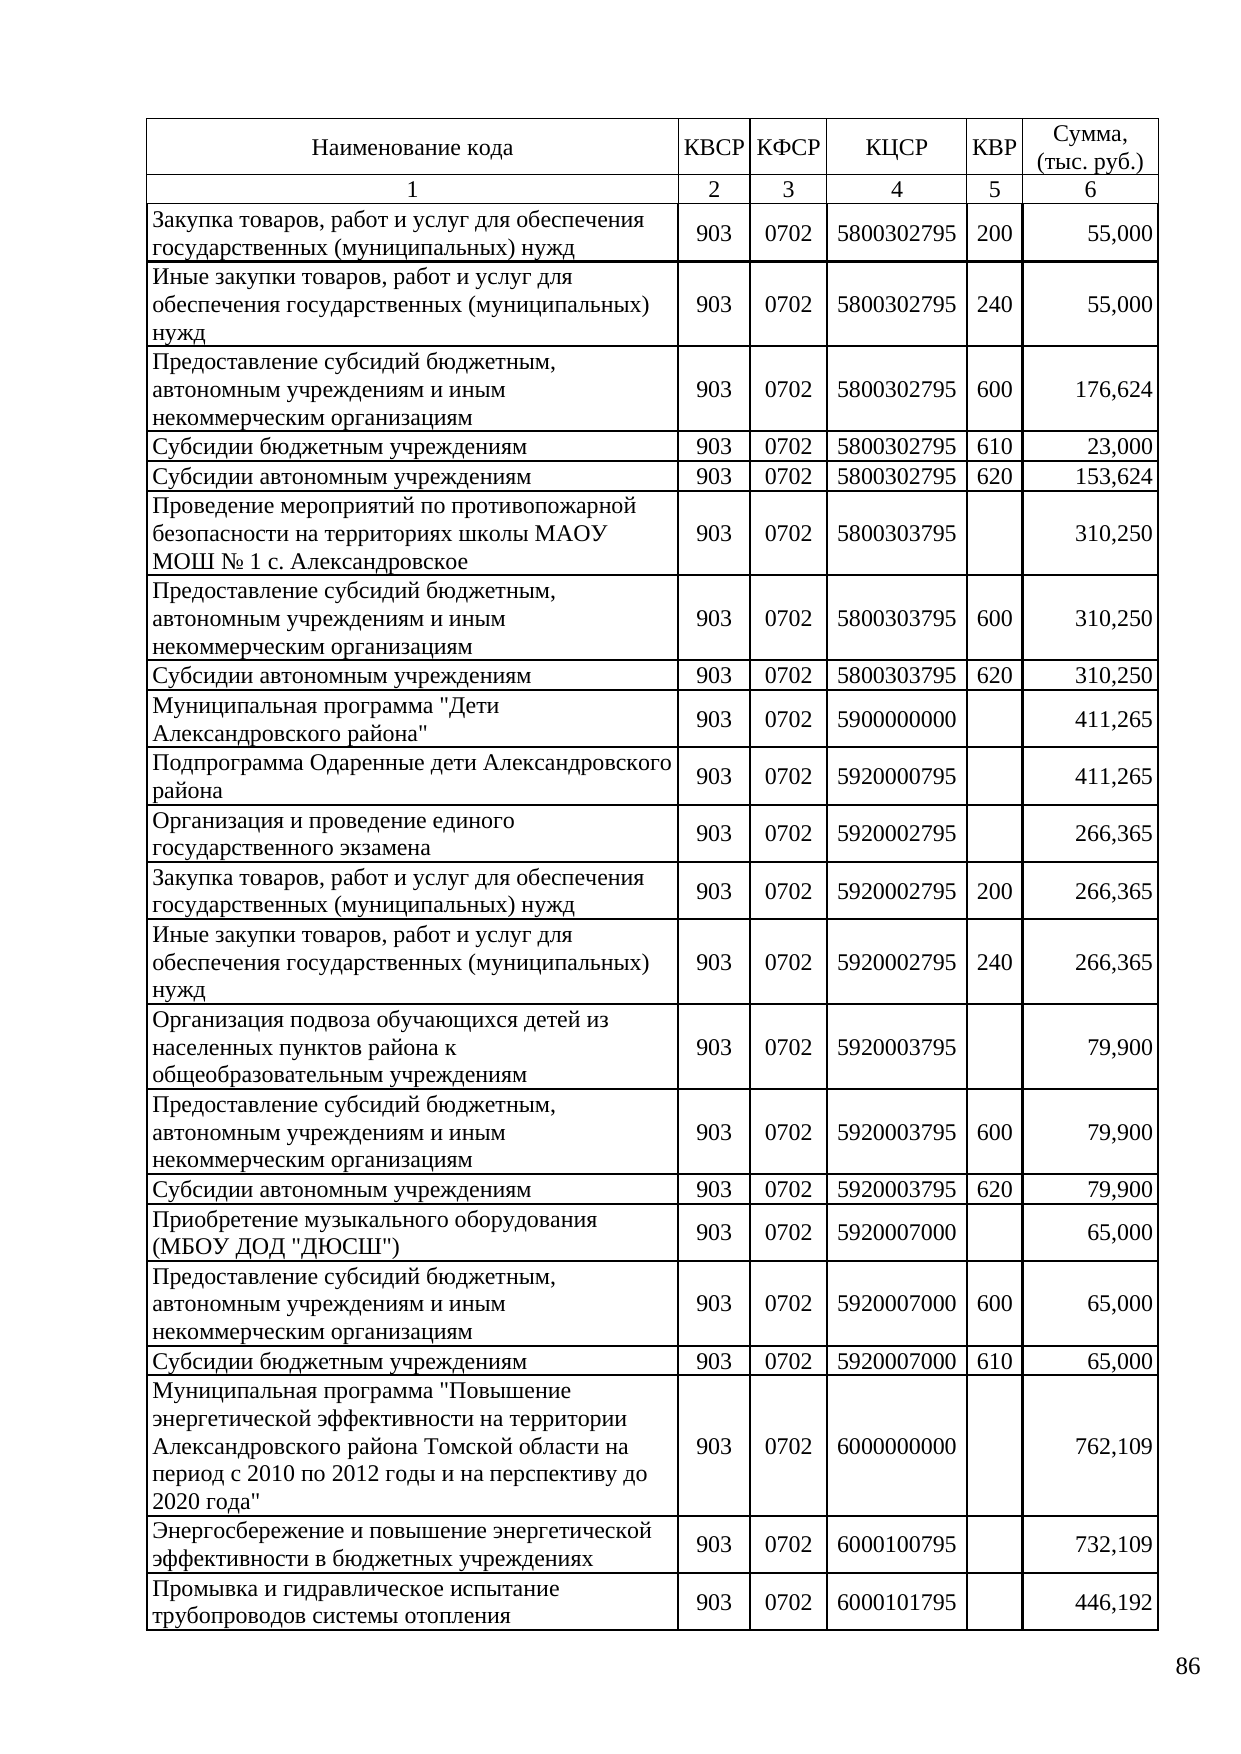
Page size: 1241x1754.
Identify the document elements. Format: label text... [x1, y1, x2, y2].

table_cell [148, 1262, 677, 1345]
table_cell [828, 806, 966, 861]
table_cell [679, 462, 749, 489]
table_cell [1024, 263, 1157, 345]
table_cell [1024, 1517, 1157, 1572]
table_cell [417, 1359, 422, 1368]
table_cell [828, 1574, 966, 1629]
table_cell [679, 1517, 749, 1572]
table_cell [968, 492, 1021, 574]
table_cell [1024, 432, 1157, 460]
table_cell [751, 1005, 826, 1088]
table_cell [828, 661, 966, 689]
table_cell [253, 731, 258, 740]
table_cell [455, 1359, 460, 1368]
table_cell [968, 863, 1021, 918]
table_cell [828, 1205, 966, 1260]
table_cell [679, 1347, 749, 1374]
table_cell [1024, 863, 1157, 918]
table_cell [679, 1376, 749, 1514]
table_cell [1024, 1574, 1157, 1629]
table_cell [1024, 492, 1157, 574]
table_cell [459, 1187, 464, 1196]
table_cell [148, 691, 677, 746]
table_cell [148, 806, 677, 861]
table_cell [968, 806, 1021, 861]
table_header КЦСР [827, 119, 966, 174]
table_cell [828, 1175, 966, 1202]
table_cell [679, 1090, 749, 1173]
table_header Наименование кода [147, 119, 678, 174]
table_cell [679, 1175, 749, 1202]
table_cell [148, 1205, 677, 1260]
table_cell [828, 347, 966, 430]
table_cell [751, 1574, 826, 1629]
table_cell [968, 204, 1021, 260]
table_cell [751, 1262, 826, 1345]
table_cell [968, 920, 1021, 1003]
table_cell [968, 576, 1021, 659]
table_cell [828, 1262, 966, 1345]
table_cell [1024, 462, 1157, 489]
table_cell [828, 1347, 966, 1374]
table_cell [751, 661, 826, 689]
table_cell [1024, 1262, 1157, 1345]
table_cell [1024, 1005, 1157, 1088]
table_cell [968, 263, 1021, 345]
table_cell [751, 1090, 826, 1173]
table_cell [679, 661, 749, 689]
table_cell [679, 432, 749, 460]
table_cell 5 [967, 175, 1022, 203]
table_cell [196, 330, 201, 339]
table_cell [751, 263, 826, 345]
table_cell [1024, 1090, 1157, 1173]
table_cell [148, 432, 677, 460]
table_header КВСР [679, 119, 749, 174]
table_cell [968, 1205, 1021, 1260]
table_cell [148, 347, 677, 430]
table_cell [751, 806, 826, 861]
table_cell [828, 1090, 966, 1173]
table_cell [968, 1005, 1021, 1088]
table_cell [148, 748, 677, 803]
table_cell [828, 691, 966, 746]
table_header КФСР [751, 119, 826, 174]
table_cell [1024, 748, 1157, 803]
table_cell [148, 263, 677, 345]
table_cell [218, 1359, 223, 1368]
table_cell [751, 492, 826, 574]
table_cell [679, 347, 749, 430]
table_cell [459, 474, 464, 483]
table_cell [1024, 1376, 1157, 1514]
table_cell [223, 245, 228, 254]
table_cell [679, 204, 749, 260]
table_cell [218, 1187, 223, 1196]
table_header КВР [967, 119, 1022, 174]
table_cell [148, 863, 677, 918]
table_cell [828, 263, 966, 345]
table_header Сумма, (тыс. руб.) [1023, 119, 1158, 174]
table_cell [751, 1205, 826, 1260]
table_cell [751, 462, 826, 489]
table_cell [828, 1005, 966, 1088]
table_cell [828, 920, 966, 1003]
table_cell 6 [1023, 175, 1158, 203]
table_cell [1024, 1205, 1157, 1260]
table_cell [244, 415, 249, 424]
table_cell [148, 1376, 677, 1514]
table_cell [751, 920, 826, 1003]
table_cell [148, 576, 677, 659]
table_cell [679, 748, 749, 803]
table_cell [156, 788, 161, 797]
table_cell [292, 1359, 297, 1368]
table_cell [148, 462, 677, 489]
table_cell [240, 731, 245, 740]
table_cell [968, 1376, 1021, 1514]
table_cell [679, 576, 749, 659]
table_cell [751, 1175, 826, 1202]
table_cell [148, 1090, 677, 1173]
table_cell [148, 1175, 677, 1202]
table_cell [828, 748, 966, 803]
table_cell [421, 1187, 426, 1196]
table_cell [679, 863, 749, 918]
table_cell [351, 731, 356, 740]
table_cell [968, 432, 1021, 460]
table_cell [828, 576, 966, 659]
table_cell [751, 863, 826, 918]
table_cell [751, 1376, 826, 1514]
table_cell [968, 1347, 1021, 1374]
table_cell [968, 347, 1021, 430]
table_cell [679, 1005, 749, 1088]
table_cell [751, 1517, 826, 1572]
table_cell 4 [827, 175, 966, 203]
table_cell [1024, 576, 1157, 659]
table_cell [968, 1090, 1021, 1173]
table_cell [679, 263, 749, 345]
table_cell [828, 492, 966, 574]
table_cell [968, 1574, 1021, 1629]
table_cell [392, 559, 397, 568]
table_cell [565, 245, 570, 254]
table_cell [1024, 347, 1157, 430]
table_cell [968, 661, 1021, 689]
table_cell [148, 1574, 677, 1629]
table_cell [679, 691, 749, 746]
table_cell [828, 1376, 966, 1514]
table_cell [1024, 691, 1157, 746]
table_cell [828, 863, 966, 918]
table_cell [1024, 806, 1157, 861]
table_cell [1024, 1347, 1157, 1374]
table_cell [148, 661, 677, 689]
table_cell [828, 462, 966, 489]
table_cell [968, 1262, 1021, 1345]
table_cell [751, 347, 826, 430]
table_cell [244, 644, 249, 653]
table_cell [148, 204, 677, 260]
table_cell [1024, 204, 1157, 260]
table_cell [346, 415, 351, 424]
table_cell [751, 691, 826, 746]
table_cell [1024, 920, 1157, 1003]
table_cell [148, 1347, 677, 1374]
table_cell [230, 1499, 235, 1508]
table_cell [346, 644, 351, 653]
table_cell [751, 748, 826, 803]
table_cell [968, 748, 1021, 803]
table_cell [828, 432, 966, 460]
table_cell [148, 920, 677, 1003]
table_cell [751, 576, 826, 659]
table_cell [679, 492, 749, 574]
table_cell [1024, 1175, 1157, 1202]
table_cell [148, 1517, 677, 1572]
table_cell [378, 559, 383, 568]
table_cell 2 [679, 175, 749, 203]
table_cell 1 [147, 175, 678, 203]
table_cell 3 [751, 175, 826, 203]
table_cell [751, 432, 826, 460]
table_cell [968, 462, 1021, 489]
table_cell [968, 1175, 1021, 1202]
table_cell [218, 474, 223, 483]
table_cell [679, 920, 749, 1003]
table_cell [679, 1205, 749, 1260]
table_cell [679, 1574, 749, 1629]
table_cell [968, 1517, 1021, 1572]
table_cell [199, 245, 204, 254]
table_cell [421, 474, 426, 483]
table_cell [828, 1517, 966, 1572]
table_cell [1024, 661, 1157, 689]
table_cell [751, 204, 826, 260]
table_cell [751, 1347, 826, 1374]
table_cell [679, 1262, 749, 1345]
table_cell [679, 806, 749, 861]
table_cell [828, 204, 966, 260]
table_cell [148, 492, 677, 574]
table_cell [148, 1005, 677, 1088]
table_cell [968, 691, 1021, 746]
